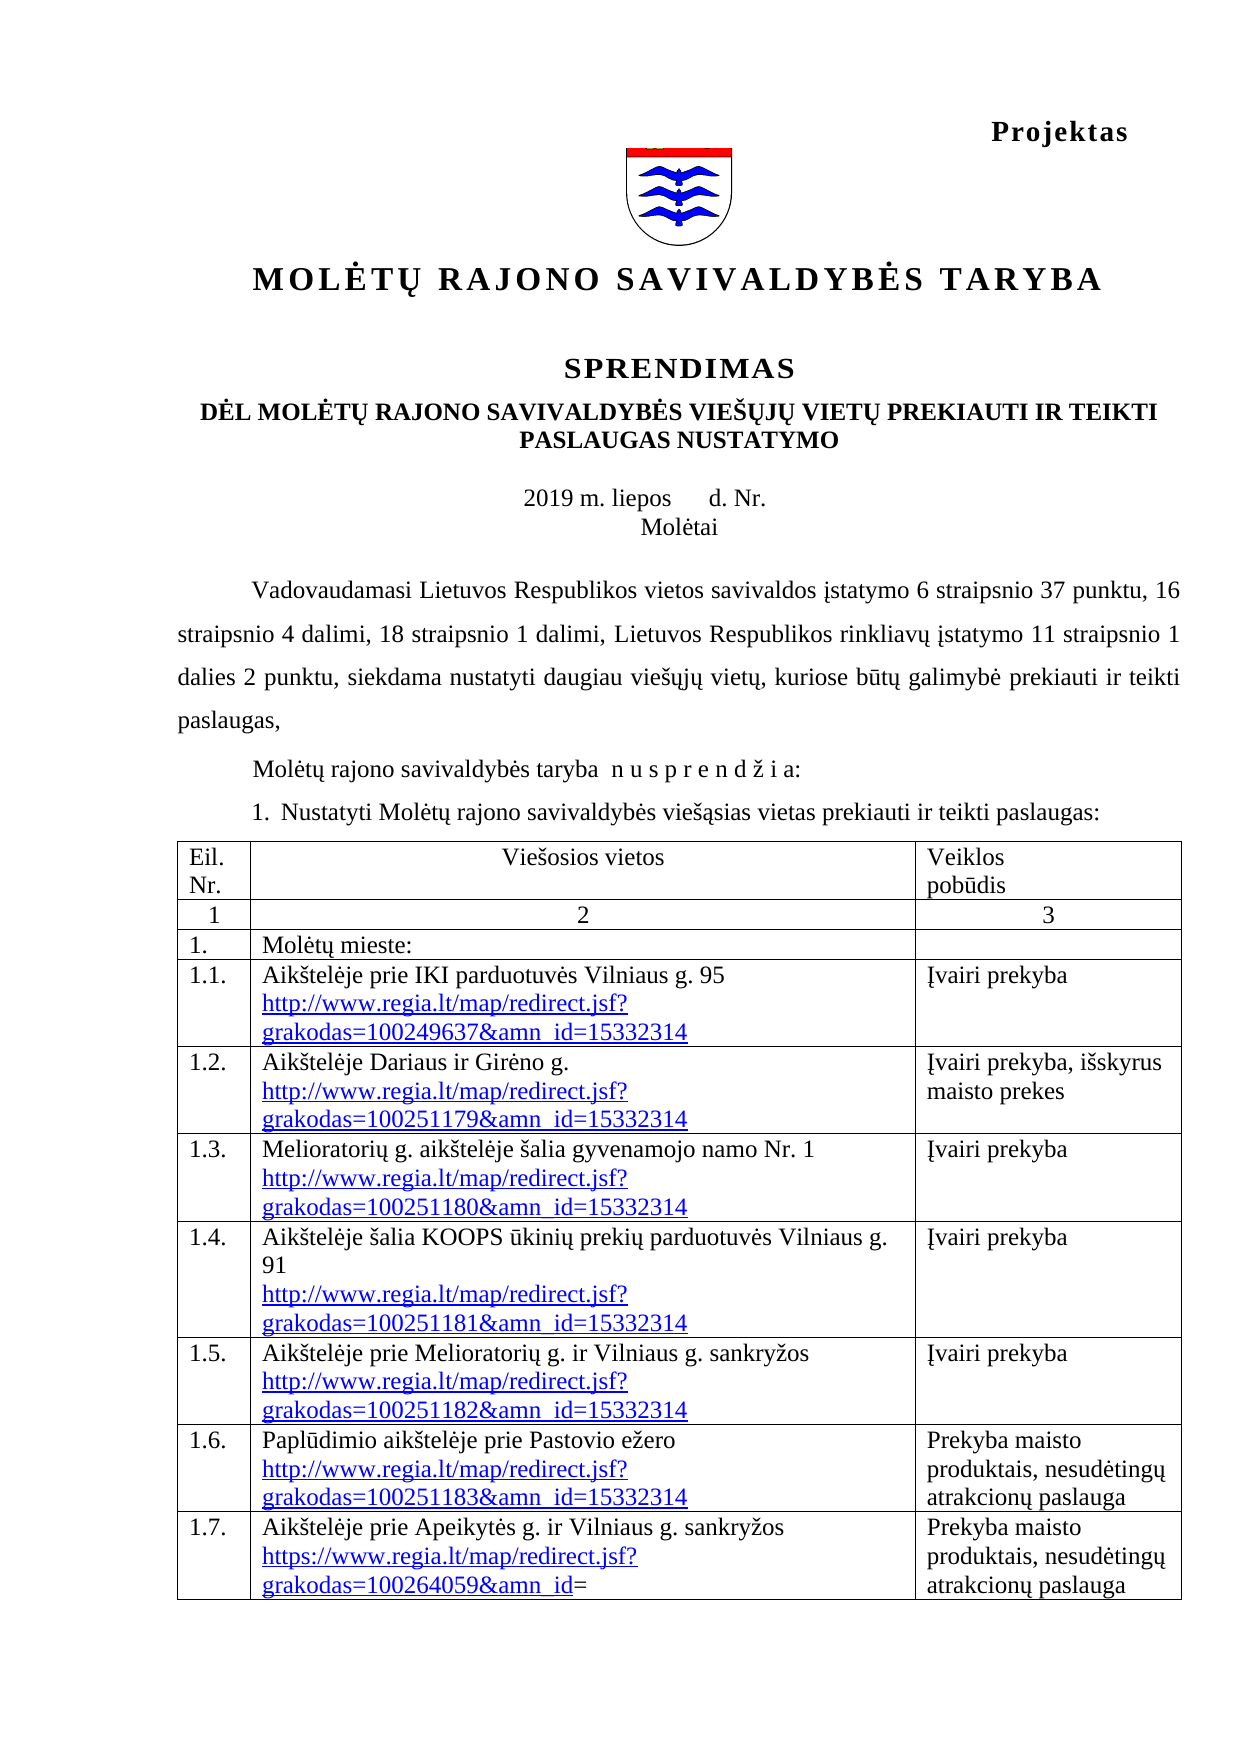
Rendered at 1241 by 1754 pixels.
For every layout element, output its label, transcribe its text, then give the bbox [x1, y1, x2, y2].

table_cell 1.4. [178, 1222, 250, 1337]
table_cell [916, 1512, 1181, 1598]
table_cell 1.1. [178, 960, 250, 1046]
table_cell Aikštelėje prie Melioratorių g. ir Vilniaus g. sankryžos http://www.regia.lt/map/redirect.jsf?grakodas=100251182&amn_id=15332314 [251, 1338, 915, 1424]
text Vadovaudamasi Lietuvos Respublikos vietos savivaldos įstatymo 6 straipsnio 37 punktu, 16 straipsnio 4 dalimi, 18 straipsnio 1 dalimi, Lietuvos Respublikos rinkliavų įstatymo 11 straipsnio 1 dalies 2 punktu, siekdama nustatyti daugiau viešųjų vietų, kuriose būtų galimybė prekiauti ir teikti paslaugas, [177, 576, 1181, 734]
table_cell Aikštelėje šalia KOOPS ūkinių prekių parduotuvės Vilniaus g. 91 http://www.regia.lt/map/redirect.jsf?grakodas=100251181&amn_id=15332314 [251, 1222, 915, 1337]
table_cell Aikštelėje prie Apeikytės g. ir Vilniaus g. sankryžos https://www.regia.lt/map/redirect.jsf?grakodas=100264059&amn_id= [251, 1512, 915, 1598]
table_header Viešosios vietos [251, 842, 915, 899]
table_cell 1.7. [178, 1512, 250, 1598]
table_cell 2 [251, 900, 915, 929]
text Projektas [552, 114, 1127, 148]
table_cell 1.6. [178, 1425, 250, 1511]
table_cell Aikštelėje Dariaus ir Girėno g. http://www.regia.lt/map/redirect.jsf?grakodas=100251179&amn_id=15332314 [251, 1047, 915, 1133]
table_cell 3 [916, 900, 1181, 929]
table_cell 1.2. [178, 1047, 250, 1133]
table_cell 1 [178, 900, 250, 929]
table_cell Aikštelėje prie IKI parduotuvės Vilniaus g. 95 http://www.regia.lt/map/redirect.jsf?grakodas=100249637&amn_id=15332314 [251, 960, 915, 1046]
text SPRENDIMAS [177, 351, 1181, 384]
table_cell Prekyba maisto produktais, nesudėtingų atrakcionų paslauga [916, 1425, 1181, 1511]
table_cell Įvairi prekyba [916, 1222, 1181, 1337]
table_cell 1.5. [178, 1338, 250, 1424]
text Molėtų rajono savivaldybės taryba n u s p r e n d ž i a: [177, 754, 1181, 783]
table_cell 1. [178, 930, 250, 959]
table_cell Įvairi prekyba [916, 960, 1181, 1046]
table_cell Įvairi prekyba, išskyrus maisto prekes [916, 1047, 1181, 1133]
table_cell [916, 930, 1181, 959]
table_cell Įvairi prekyba [916, 1338, 1181, 1424]
table_header Eil. Nr. [178, 842, 250, 899]
text Molėtų rajono savivaldybės taryba [177, 259, 1181, 297]
text 2019 m. liepos d. Nr. [177, 483, 1181, 512]
table_cell Melioratorių g. aikštelėje šalia gyvenamojo namo Nr. 1 http://www.regia.lt/map/redirect.jsf?grakodas=100251180&amn_id=15332314 [251, 1134, 915, 1221]
table_cell Paplūdimio aikštelėje prie Pastovio ežero http://www.regia.lt/map/redirect.jsf?grakodas=100251183&amn_id=15332314 [251, 1425, 915, 1511]
text Molėtai [177, 512, 1181, 541]
table_cell Molėtų mieste: [251, 930, 915, 959]
table_header Veiklos pobūdis [916, 842, 1181, 899]
text DĖL MOLĖTŲ RAJONO SAVIVALDYBĖS VIEŠŲJŲ VIETŲ PREKIAUTI IR TEIKTI PASLAUGAS NUSTATYMO [177, 397, 1181, 483]
table_cell 1.3. [178, 1134, 250, 1221]
table_cell Įvairi prekyba [916, 1134, 1181, 1221]
list Nustatyti Molėtų rajono savivaldybės viešąsias vietas prekiauti ir teikti paslaugas: [251, 797, 1181, 826]
